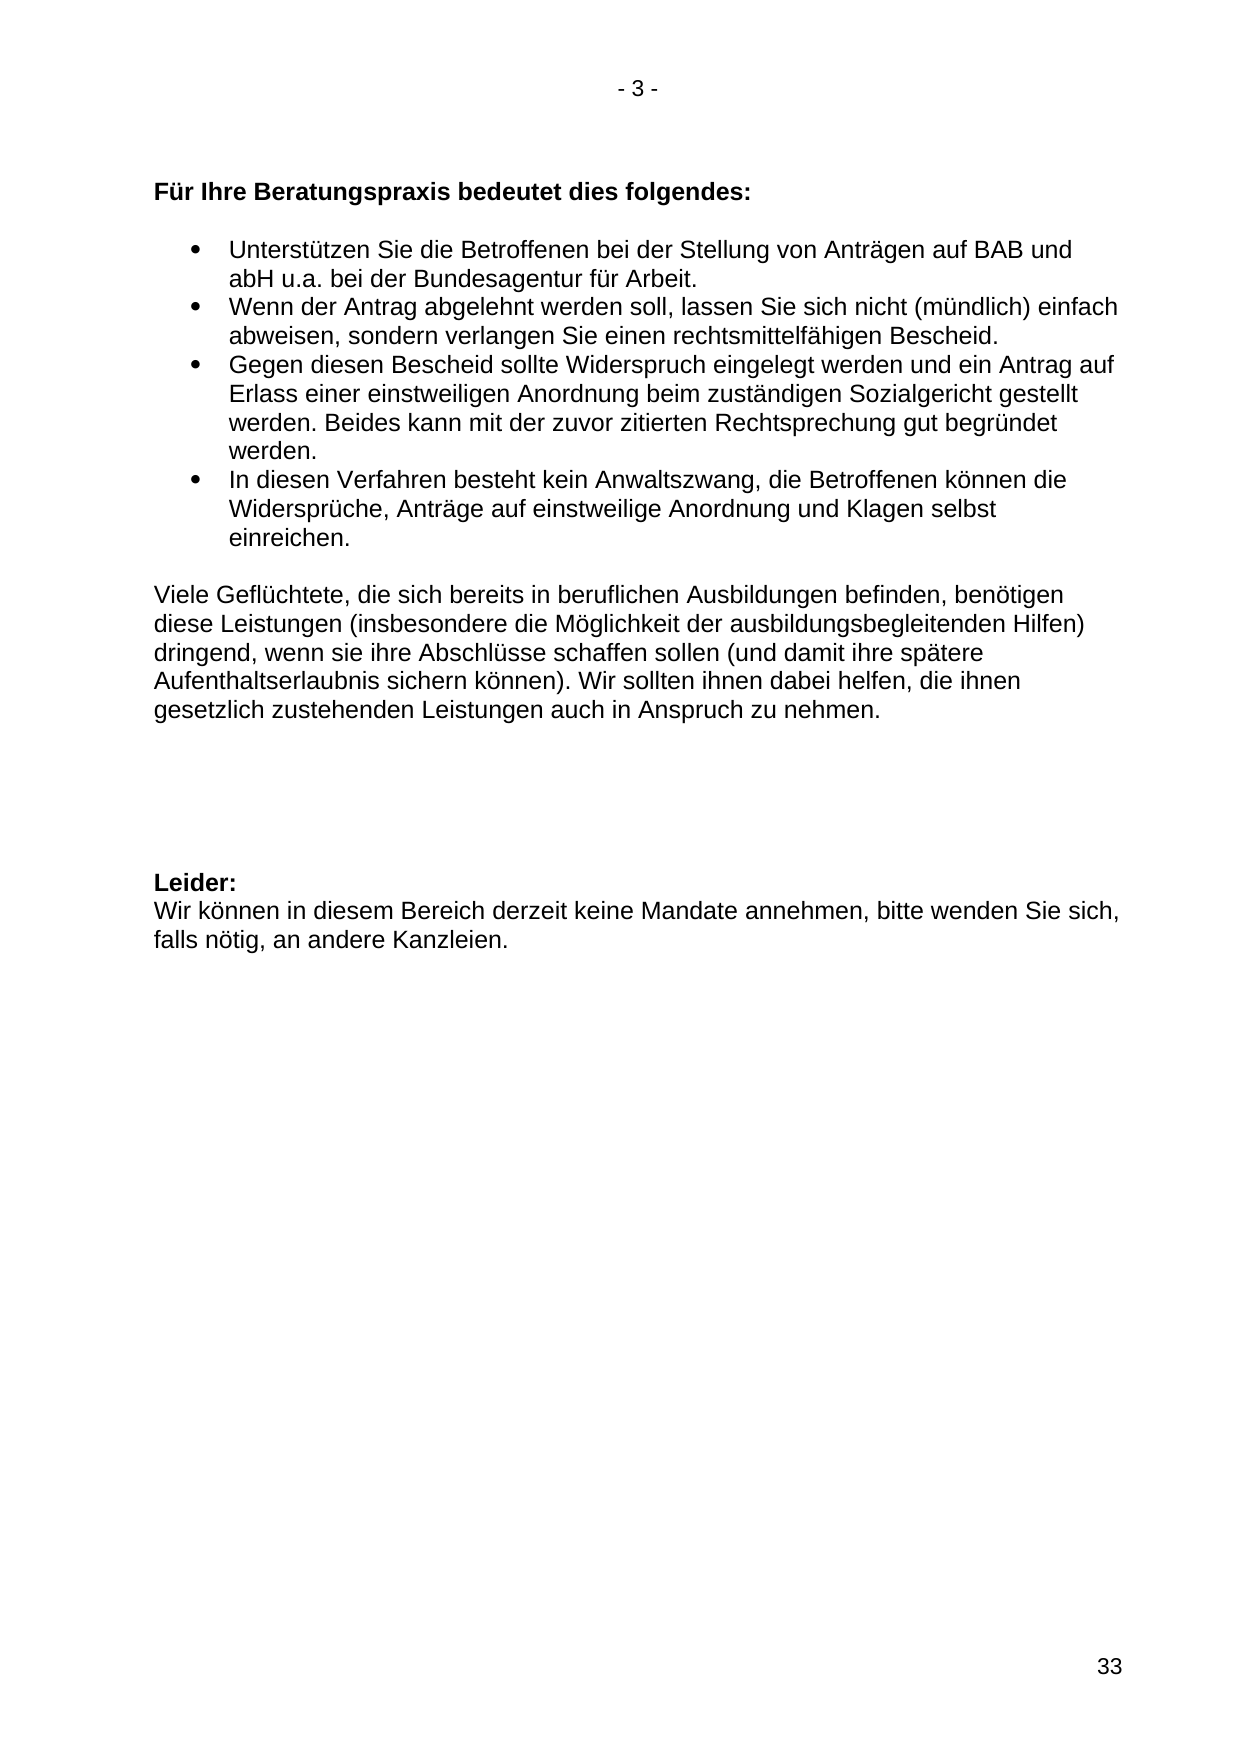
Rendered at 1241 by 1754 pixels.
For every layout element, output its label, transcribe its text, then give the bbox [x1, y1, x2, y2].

text Wir können in diesem Bereich derzeit keine Mandate annehmen, bitte wenden Sie sich, falls nötig, an andere Kanzleien. [153, 896, 1122, 954]
text Viele Geflüchtete, die sich bereits in beruflichen Ausbildungen befinden, benötigen diese Leistungen (insbesondere die Möglichkeit der ausbildungsbegleitenden Hilfen) dringend, wenn sie ihre Abschlüsse schaffen sollen (und damit ihre spätere Aufenthaltserlaubnis sichern können). Wir sollten ihnen dabei helfen, die ihnen gesetzlich zustehenden Leistungen auch in Anspruch zu nehmen. [153, 580, 1122, 724]
list Gegen diesen Bescheid sollte Widerspruch eingelegt werden und ein Antrag auf Erlass einer einstweiligen Anordnung beim zuständigen Sozialgericht gestellt werden. Beides kann mit der zuvor zitierten Rechtsprechung gut begründet werden. [191, 350, 1122, 465]
text Für Ihre Beratungspraxis bedeutet dies folgendes: [153, 177, 1122, 206]
list Unterstützen Sie die Betroffenen bei der Stellung von Anträgen auf BAB und abH u.a. bei der Bundesagentur für Arbeit. [191, 235, 1122, 292]
list In diesen Verfahren besteht kein Anwaltszwang, die Betroffenen können die Widersprüche, Anträge auf einstweilige Anordnung und Klagen selbst einreichen. [191, 465, 1122, 551]
text Leider: [153, 868, 1122, 896]
list Wenn der Antrag abgelehnt werden soll, lassen Sie sich nicht (mündlich) einfach abweisen, sondern verlangen Sie einen rechtsmittelfähigen Bescheid. [191, 292, 1122, 350]
